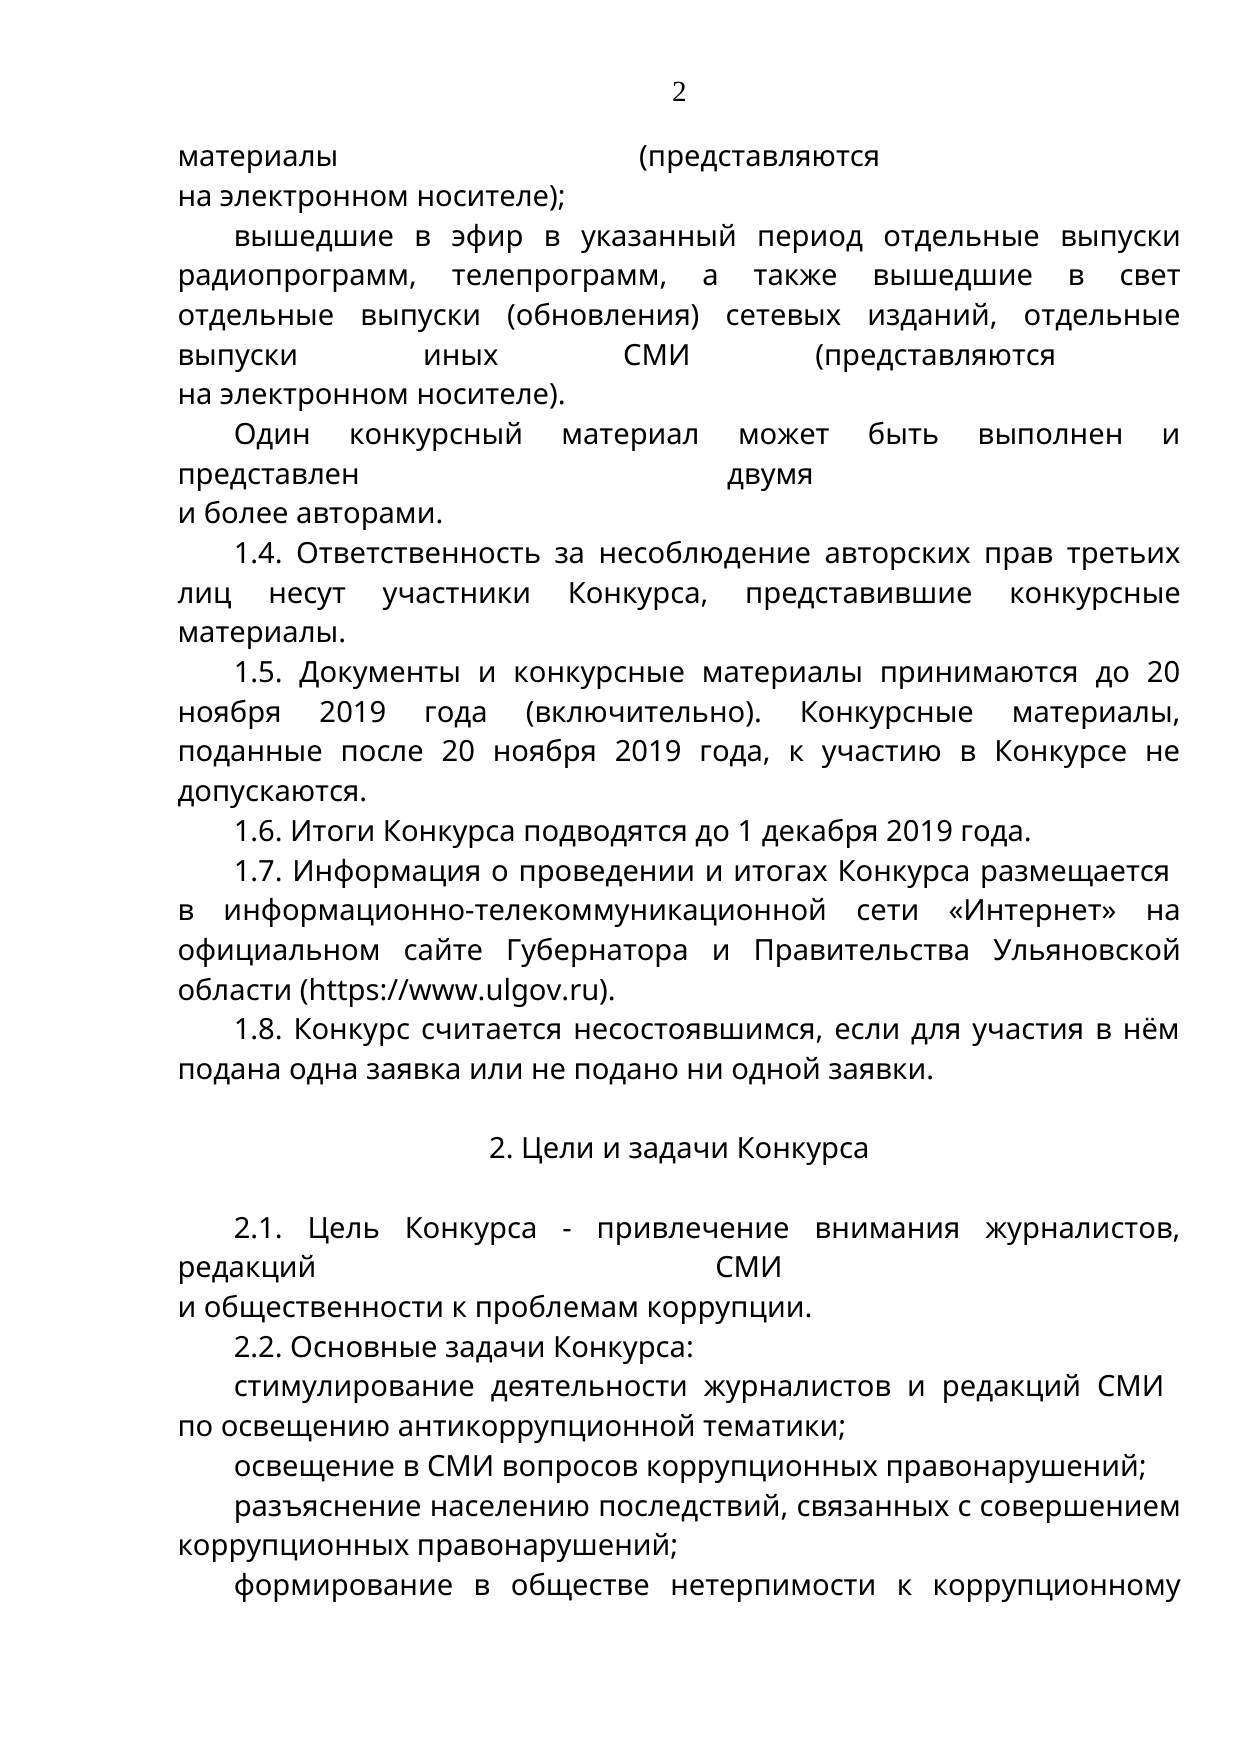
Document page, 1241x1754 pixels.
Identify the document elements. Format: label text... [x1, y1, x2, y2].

text 1.5. Документы и конкурсные материалы принимаются до 20 ноября 2019 года (включительно). Конкурсные материалы, поданные после 20 ноября 2019 года, к участию в Конкурсе не допускаются. [177, 651, 1181, 810]
text освещение в СМИ вопросов коррупционных правонарушений; [177, 1445, 1181, 1485]
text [177, 1564, 1181, 1604]
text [177, 135, 1181, 215]
text 1.8. Конкурс считается несостоявшимся, если для участия в нём подана одна заявка или не подано ни одной заявки. [177, 1008, 1181, 1088]
text Один конкурсный материал может быть выполнен и представлен двумя и более авторами. [177, 413, 1181, 532]
text стимулирование деятельности журналистов и редакций СМИ по освещению антикоррупционной тематики; [177, 1366, 1181, 1445]
text 2.1. Цель Конкурса - привлечение внимания журналистов, редакций СМИ и общественности к проблемам коррупции. [177, 1207, 1181, 1326]
text вышедшие в эфир в указанный период отдельные выпуски радиопрограмм, телепрограмм, а также вышедшие в свет отдельные выпуски (обновления) сетевых изданий, отдельные выпуски иных СМИ (представляются на электронном носителе). [177, 215, 1181, 413]
text 1.4. Ответственность за несоблюдение авторских прав третьих лиц несут участники Конкурса, представившие конкурсные материалы. [177, 532, 1181, 651]
text 1.6. Итоги Конкурса подводятся до 1 декабря 2019 года. [177, 810, 1181, 850]
text 1.7. Информация о проведении и итогах Конкурса размещается в информационно-телекоммуникационной сети «Интернет» на официальном сайте Губернатора и Правительства Ульяновской области (https://www.ulgov.ru). [177, 850, 1181, 1008]
text 2.2. Основные задачи Конкурса: [177, 1326, 1181, 1366]
text разъяснение населению последствий, связанных с совершением коррупционных правонарушений; [177, 1485, 1181, 1564]
title 2. Цели и задачи Конкурса [177, 1128, 1181, 1167]
